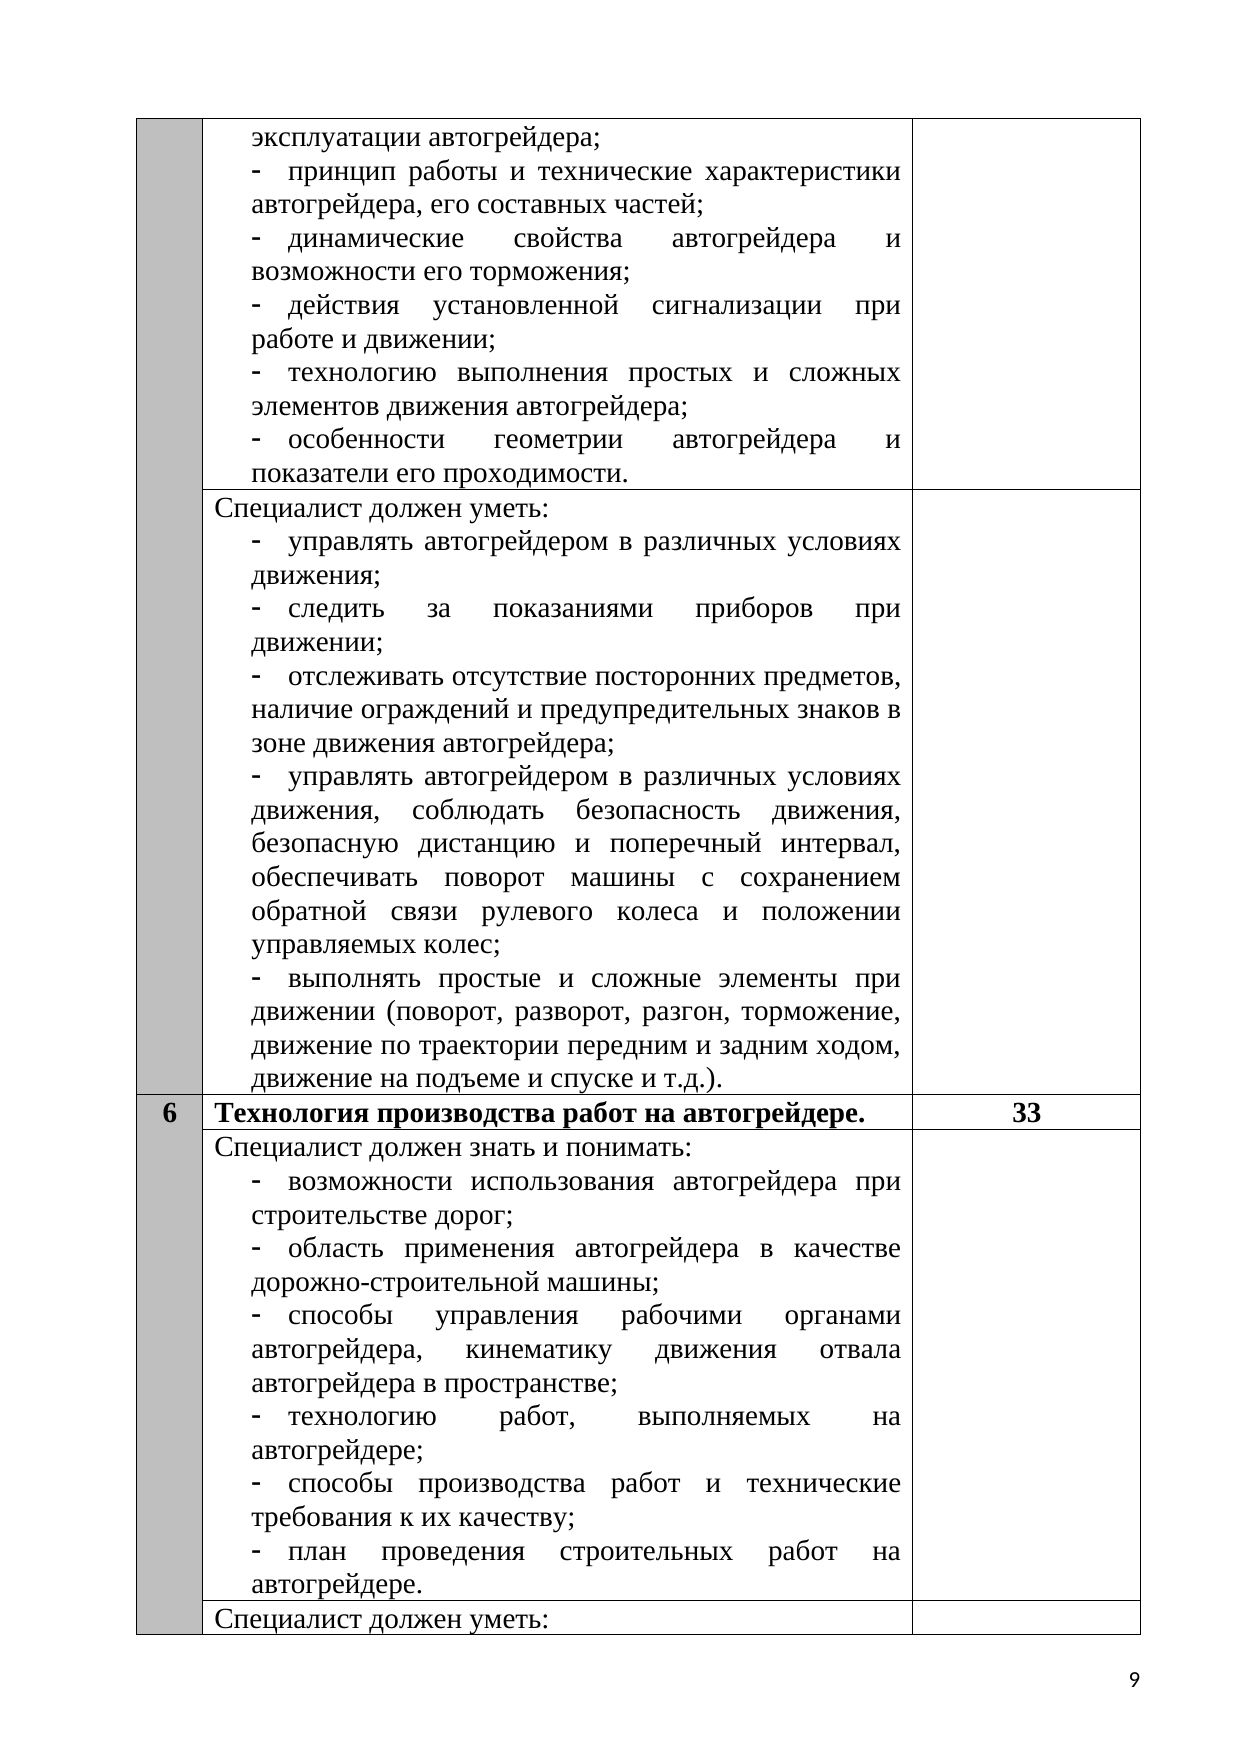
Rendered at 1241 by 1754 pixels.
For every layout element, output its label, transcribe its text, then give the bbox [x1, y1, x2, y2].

table_cell Технология производства работ на автогрейдере. [203, 1095, 912, 1128]
table_cell 33 [913, 1095, 1140, 1128]
table_cell [913, 490, 1140, 1094]
table_cell [913, 119, 1140, 489]
table_cell Специалист должен знать и понимать: возможности использования автогрейдера при строительстве дорог; область применения автогрейдера в качестве дорожно-строительной машины; способы управления рабочими органами автогрейдера, кинематику движения отвала автогрейдера в пространстве; технологию работ, выполняемых на автогрейдере; способы производства работ и технические требования к их качеству; план проведения строительных работ на автогрейдере. [203, 1130, 912, 1600]
table_cell Специалист должен уметь: управлять автогрейдером в различных условиях движения; следить за показаниями приборов при движении; отслеживать отсутствие посторонних предметов, наличие ограждений и предупредительных знаков в зоне движения автогрейдера; управлять автогрейдером в различных условиях движения, соблюдать безопасность движения, безопасную дистанцию и поперечный интервал, обеспечивать поворот машины с сохранением обратной связи рулевого колеса и положении управляемых колес; выполнять простые и сложные элементы при движении (поворот, разворот, разгон, торможение, движение по траектории передним и задним ходом, движение на подъеме и спуске и т.д.). [203, 490, 912, 1094]
table_cell 6 [137, 1095, 202, 1634]
table_cell [913, 1130, 1140, 1600]
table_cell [203, 1601, 912, 1634]
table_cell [203, 119, 912, 489]
table_cell [913, 1601, 1140, 1634]
